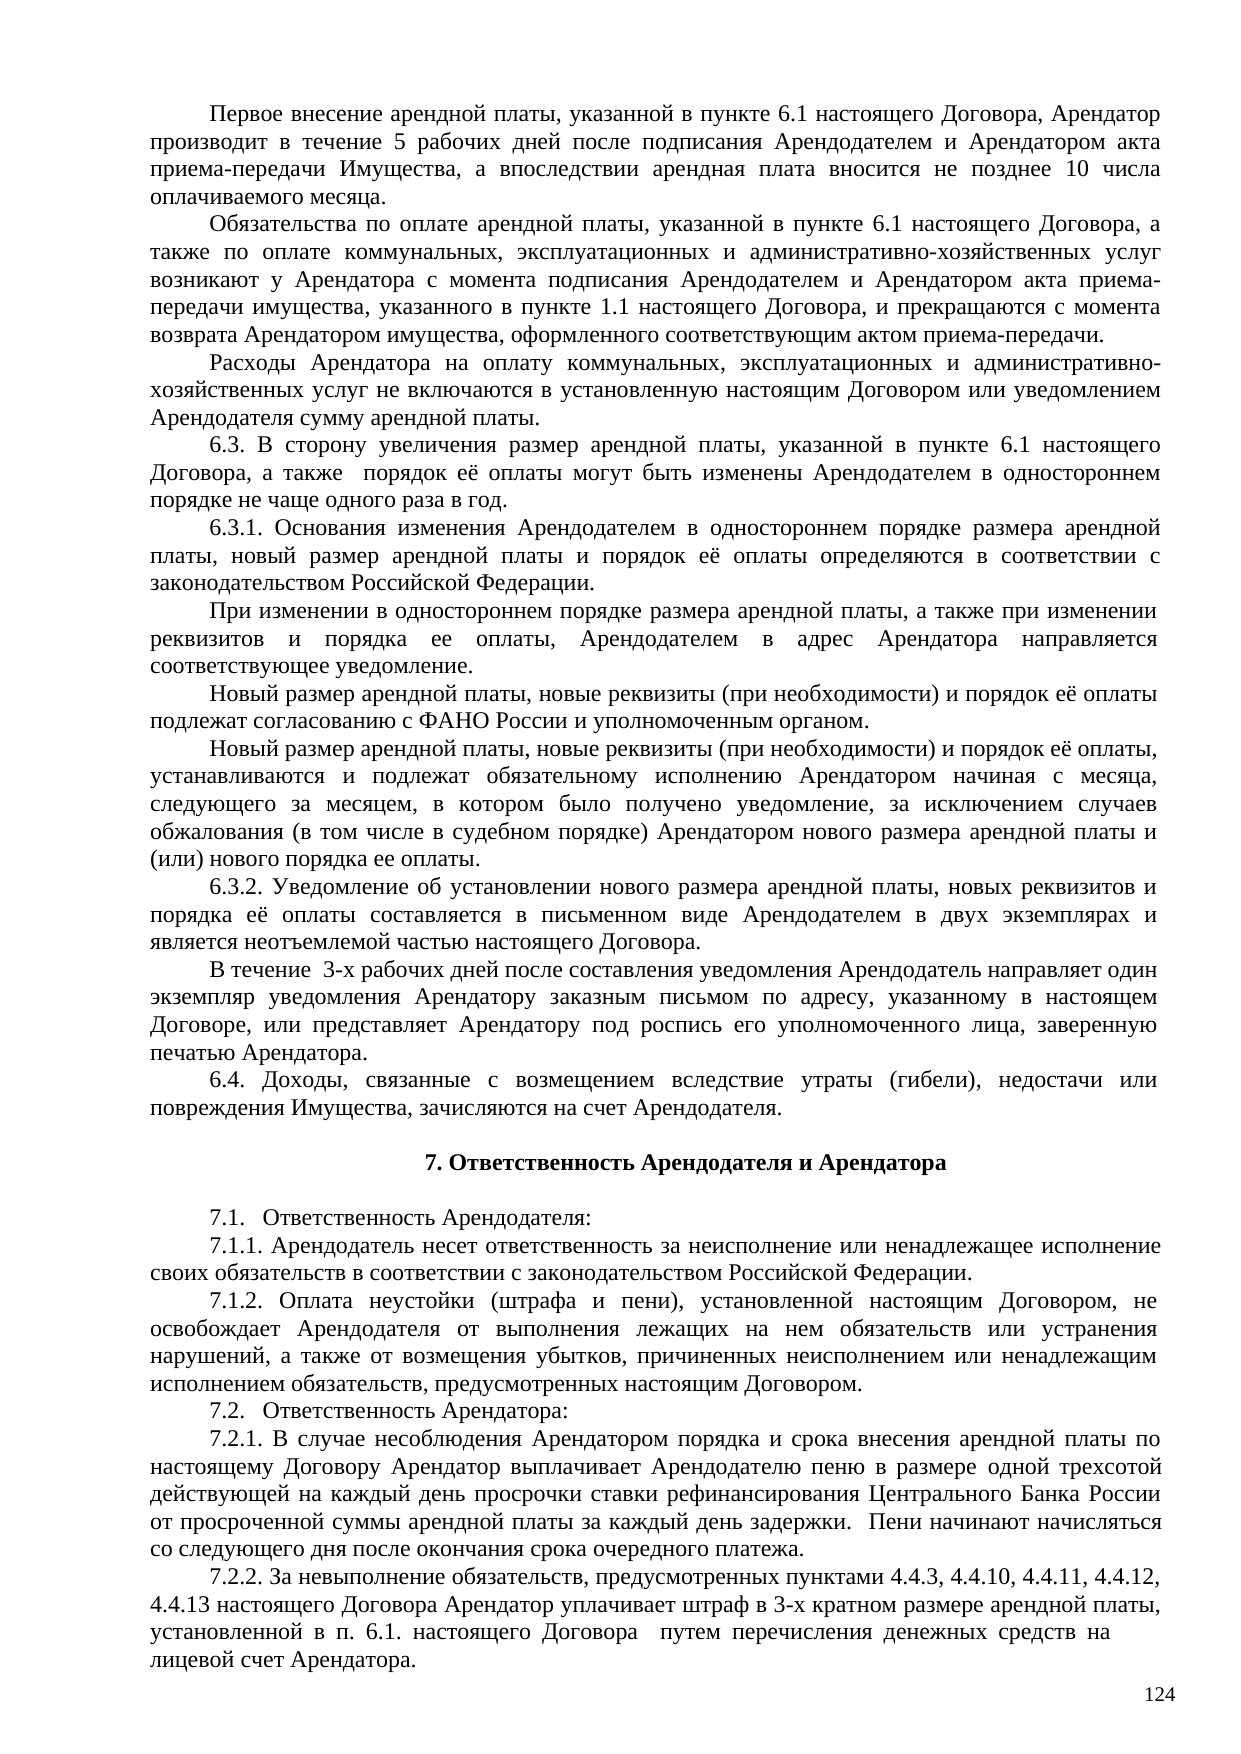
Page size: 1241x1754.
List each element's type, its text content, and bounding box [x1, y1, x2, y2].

text 7.2.1. В случае несоблюдения Арендатором порядка и срока внесения арендной платы по настоящему Договору Арендатор выплачивает Арендодателю пеню в размере одной трехсотой действующей на каждый день просрочки ставки рефинансирования Центрального Банка России от просроченной суммы арендной платы за каждый день задержки. Пени начинают начисляться со следующего дня после окончания срока очередного платежа. [150, 1424, 1162, 1562]
text 7.2. Ответственность Арендатора: [150, 1396, 1162, 1424]
text 7.1.1. Арендодатель несет ответственность за неисполнение или ненадлежащее исполнение своих обязательств в соответствии с законодательством Российской Федерации. [150, 1231, 1162, 1286]
text 6.4. Доходы, связанные с возмещением вследствие утраты (гибели), недостачи или повреждения Имущества, зачисляются на счет Арендодателя. [150, 1065, 1159, 1120]
text 7.1. Ответственность Арендодателя: [150, 1203, 1162, 1231]
text При изменении в одностороннем порядке размера арендной платы, а также при изменении реквизитов и порядка ее оплаты, Арендодателем в адрес Арендатора направляется соответствующее уведомление. [150, 596, 1159, 679]
text 7.1.2. Оплата неустойки (штрафа и пени), установленной настоящим Договором, не освобождает Арендодателя от выполнения лежащих на нем обязательств или устранения нарушений, а также от возмещения убытков, причиненных неисполнением или ненадлежащим исполнением обязательств, предусмотренных настоящим Договором. [150, 1286, 1159, 1396]
text 6.3. В сторону увеличения размер арендной платы, указанной в пункте 6.1 настоящего Договора, а также порядок её оплаты могут быть изменены Арендодателем в одностороннем порядке не чаще одного раза в год. [150, 430, 1162, 513]
text 6.3.1. Основания изменения Арендодателем в одностороннем порядке размера арендной платы, новый размер арендной платы и порядок её оплаты определяются в соответствии с законодательством Российской Федерации. [150, 513, 1162, 596]
text Расходы Арендатора на оплату коммунальных, эксплуатационных и административно-хозяйственных услуг не включаются в установленную настоящим Договором или уведомлением Арендодателя сумму арендной платы. [150, 347, 1162, 430]
text 6.3.2. Уведомление об установлении нового размера арендной платы, новых реквизитов и порядка её оплаты составляется в письменном виде Арендодателем в двух экземплярах и является неотъемлемой частью настоящего Договора. [150, 872, 1159, 955]
text В течение 3-х рабочих дней после составления уведомления Арендодатель направляет один экземпляр уведомления Арендатору заказным письмом по адресу, указанному в настоящем Договоре, или представляет Арендатору под роспись его уполномоченного лица, заверенную печатью Арендатора. [150, 955, 1159, 1065]
text Обязательства по оплате арендной платы, указанной в пункте 6.1 настоящего Договора, а также по оплате коммунальных, эксплуатационных и административно-хозяйственных услуг возникают у Арендатора с момента подписания Арендодателем и Арендатором акта приема-передачи имущества, указанного в пункте 1.1 настоящего Договора, и прекращаются с момента возврата Арендатором имущества, оформленного соответствующим актом приема-передачи. [150, 209, 1162, 347]
text 7.2.2. За невыполнение обязательств, предусмотренных пунктами 4.4.3, 4.4.10, 4.4.11, 4.4.12, 4.4.13 настоящего Договора Арендатор уплачивает штраф в 3-х кратном размере арендной платы, установленной в п. 6.1. настоящего Договора путем перечисления денежных средств на лицевой счет Арендатора. [150, 1562, 1162, 1672]
text Первое внесение арендной платы, указанной в пункте 6.1 настоящего Договора, Арендатор производит в течение 5 рабочих дней после подписания Арендодателем и Арендатором акта приема-передачи Имущества, а впоследствии арендная плата вносится не позднее 10 числа оплачиваемого месяца. [150, 99, 1162, 209]
text 7. Ответственность Арендодателя и Арендатора [150, 1148, 1162, 1176]
text Новый размер арендной платы, новые реквизиты (при необходимости) и порядок её оплаты подлежат согласованию с ФАНО России и уполномоченным органом. [150, 679, 1159, 734]
text Новый размер арендной платы, новые реквизиты (при необходимости) и порядок её оплаты, устанавливаются и подлежат обязательному исполнению Арендатором начиная с месяца, следующего за месяцем, в котором было получено уведомление, за исключением случаев обжалования (в том числе в судебном порядке) Арендатором нового размера арендной платы и (или) нового порядка ее оплаты. [150, 734, 1159, 872]
